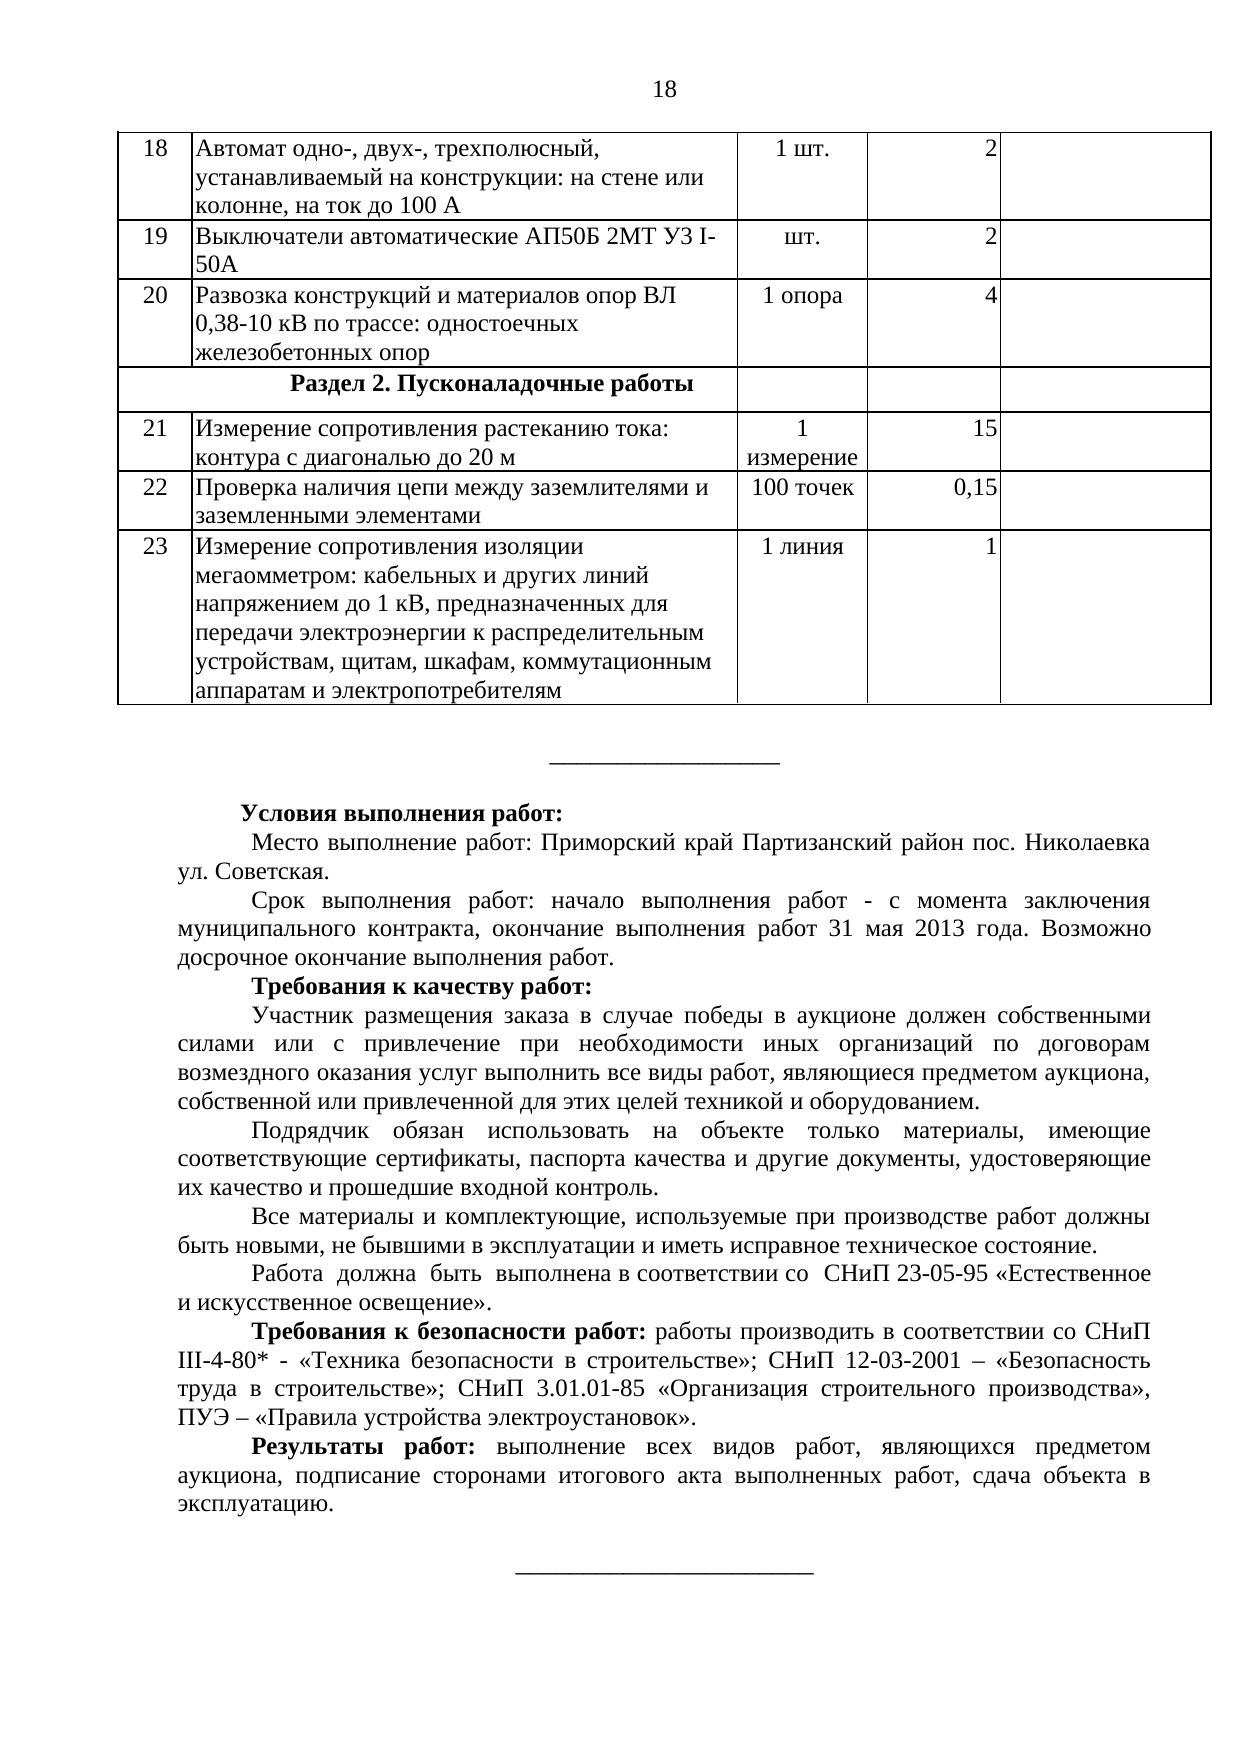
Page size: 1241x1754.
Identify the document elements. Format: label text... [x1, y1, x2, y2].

text Участник размещения заказа в случае победы в аукционе должен собственными силами или с привлечение при необходимости иных организаций по договорам возмездного оказания услуг выполнить все виды работ, являющиеся предметом аукциона, собственной или привлеченной для этих целей техникой и оборудованием. [177, 1000, 1152, 1115]
table_cell 1 линия [738, 531, 867, 703]
table_cell 1 шт. [738, 133, 867, 219]
table_cell [1001, 368, 1210, 411]
table_cell Выключатели автоматические АП50Б 2МТ У3 I-50А [193, 221, 737, 278]
table_cell 1 [868, 531, 1000, 703]
text Условия выполнения работ: [177, 798, 1152, 827]
text Подрядчик обязан использовать на объекте только материалы, имеющие соответствующие сертификаты, паспорта качества и другие документы, удостоверяющие их качество и прошедшие входной контроль. [177, 1115, 1152, 1201]
text Место выполнение работ: Приморский край Партизанский район пос. Николаевка ул. Советская. [177, 827, 1152, 885]
table_cell шт. [738, 221, 867, 278]
table_cell 4 [868, 280, 1000, 366]
table_cell 1 опора [738, 280, 867, 366]
text ______________________ [177, 1546, 1152, 1577]
text Работа должна быть выполнена в соответствии со СНиП 23-05-95 «Естественное и искусственное освещение». [177, 1258, 1152, 1316]
table_cell Автомат одно-, двух-, трехполюсный, устанавливаемый на конструкции: на стене или колонне, на ток до 100 А [193, 133, 737, 219]
text Срок выполнения работ: начало выполнения работ - с момента заключения муниципального контракта, окончание выполнения работ 31 мая 2013 года. Возможно досрочное окончание выполнения работ. [177, 885, 1152, 971]
table_cell 2 [868, 221, 1000, 278]
table_cell 22 [119, 472, 191, 529]
table_cell 15 [868, 413, 1000, 470]
table_cell 23 [119, 531, 191, 703]
table_cell [1001, 280, 1210, 366]
table_cell [738, 368, 867, 411]
table_cell 20 [119, 280, 191, 366]
table_cell Проверка наличия цепи между заземлителями и заземленными элементами [193, 472, 737, 529]
table_cell [1001, 133, 1210, 219]
text _________________ [177, 736, 1152, 767]
table_cell Раздел 2. Пусконаладочные работы [119, 368, 737, 411]
table_cell 1 измерение [738, 413, 867, 470]
text Результаты работ: выполнение всех видов работ, являющихся предметом аукциона, подписание сторонами итогового акта выполненных работ, сдача объекта в эксплуатацию. [177, 1431, 1152, 1517]
text Все материалы и комплектующие, используемые при производстве работ должны быть новыми, не бывшими в эксплуатации и иметь исправное техническое состояние. [177, 1201, 1152, 1258]
table_cell 100 точек [738, 472, 867, 529]
table_cell [1001, 472, 1210, 529]
text Требования к качеству работ: [177, 971, 1152, 1000]
table_cell 19 [119, 221, 191, 278]
table_cell 2 [868, 133, 1000, 219]
table_cell Измерение сопротивления растеканию тока: контура с диагональю до 20 м [193, 413, 737, 470]
text Требования к безопасности работ: работы производить в соответствии со СНиП III-4-80* - «Техника безопасности в строительстве»; СНиП 12-03-2001 – «Безопасность труда в строительстве»; СНиП 3.01.01-85 «Организация строительного производства», ПУЭ – «Правила устройства электроустановок». [177, 1316, 1152, 1431]
table_cell [868, 368, 1000, 411]
table_cell Измерение сопротивления изоляции мегаомметром: кабельных и других линий напряжением до 1 кВ, предназначенных для передачи электроэнергии к распределительным устройствам, щитам, шкафам, коммутационным аппаратам и электропотребителям [193, 531, 737, 703]
table_cell [1001, 531, 1210, 703]
table_cell 18 [119, 133, 191, 219]
table_cell 0,15 [868, 472, 1000, 529]
table_cell [1001, 221, 1210, 278]
table_cell [1001, 413, 1210, 470]
table_cell Развозка конструкций и материалов опор ВЛ 0,38-10 кВ по трассе: одностоечных железобетонных опор [193, 280, 737, 366]
table_cell 21 [119, 413, 191, 470]
